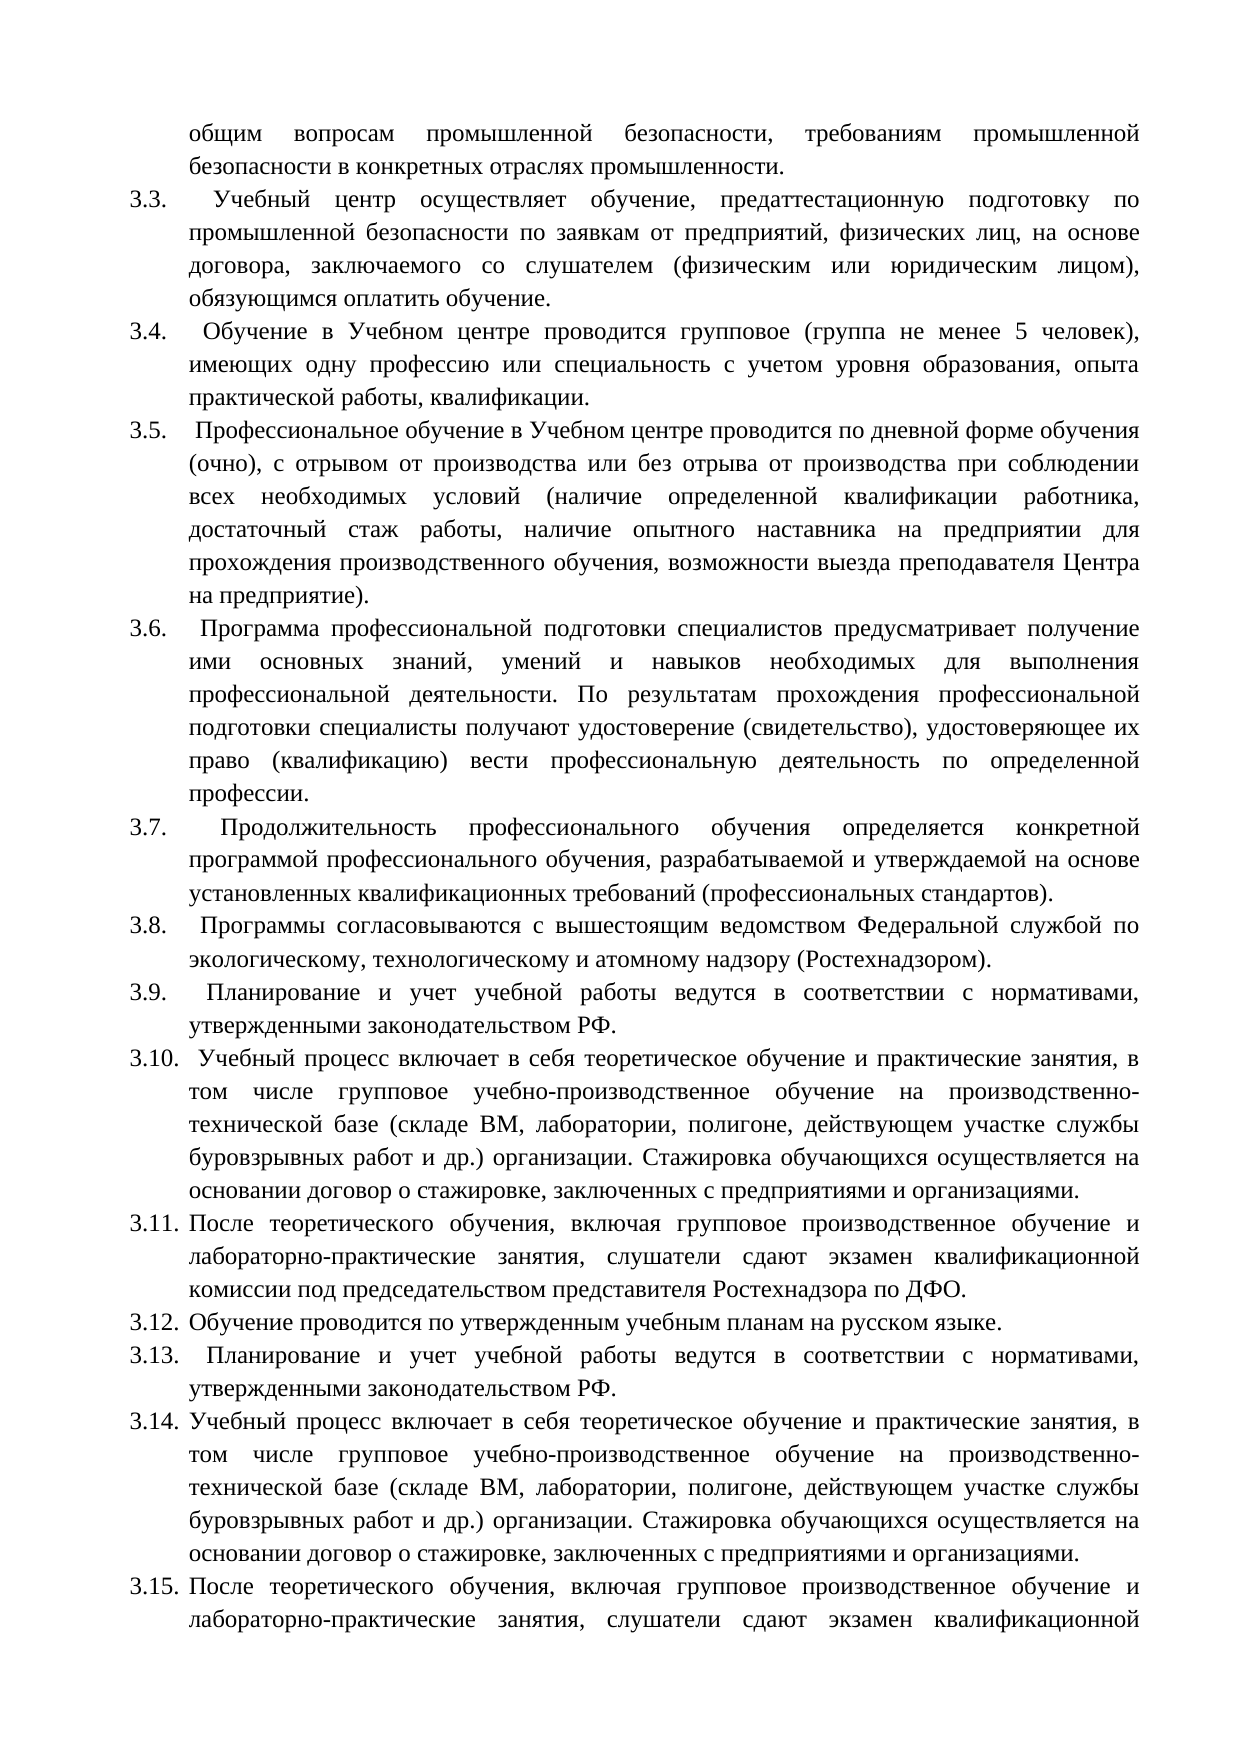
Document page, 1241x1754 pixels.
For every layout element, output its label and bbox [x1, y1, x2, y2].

table_header [118, 118, 1152, 1633]
